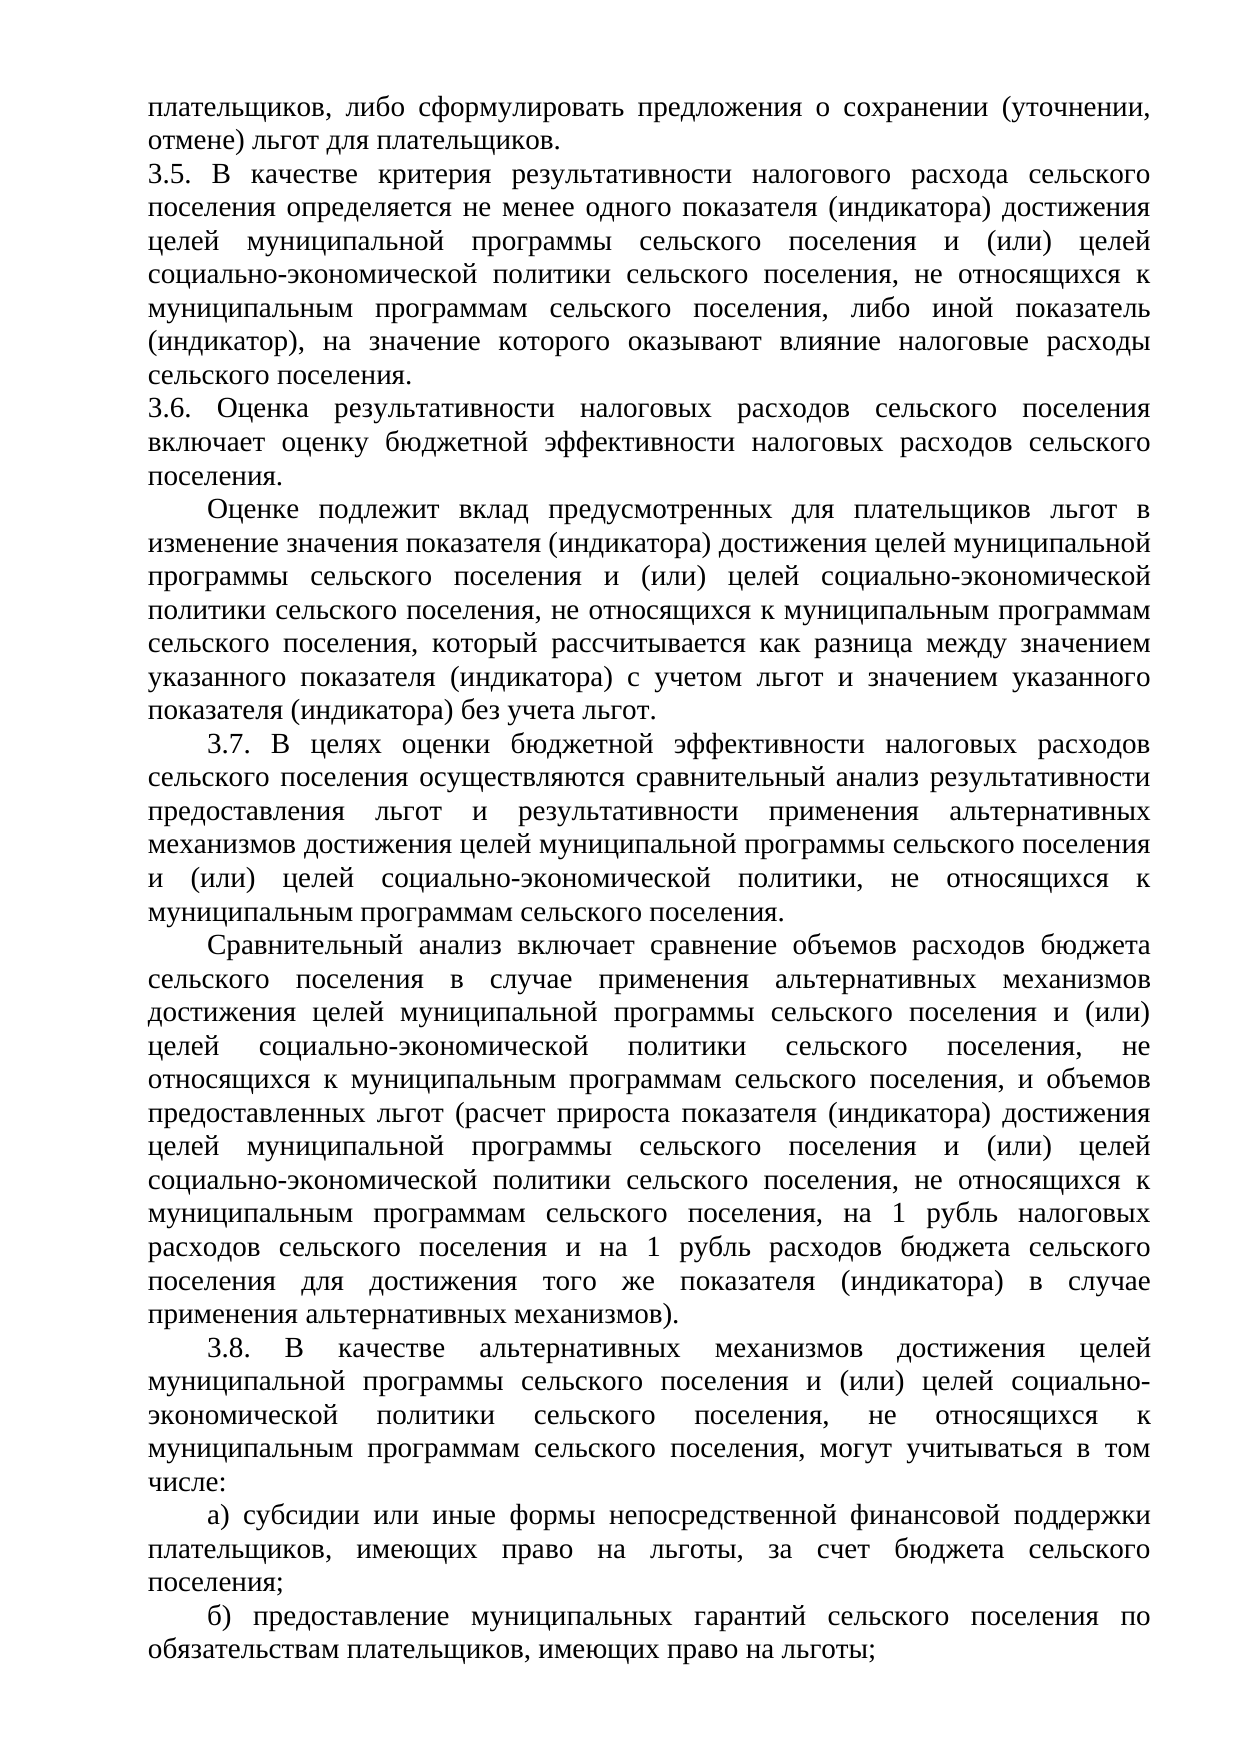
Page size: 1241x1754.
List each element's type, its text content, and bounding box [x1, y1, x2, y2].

text а) субсидии или иные формы непосредственной финансовой поддержки плательщиков, имеющих право на льготы, за счет бюджета сельского поселения; [148, 1497, 1152, 1598]
text Сравнительный анализ включает сравнение объемов расходов бюджета сельского поселения в случае применения альтернативных механизмов достижения целей муниципальной программы сельского поселения и (или) целей социально-экономической политики сельского поселения, не относящихся к муниципальным программам сельского поселения, и объемов предоставленных льгот (расчет прироста показателя (индикатора) достижения целей муниципальной программы сельского поселения и (или) целей социально-экономической политики сельского поселения, не относящихся к муниципальным программам сельского поселения, на 1 рубль налоговых расходов сельского поселения и на 1 рубль расходов бюджета сельского поселения для достижения того же показателя (индикатора) в случае применения альтернативных механизмов). [148, 927, 1152, 1330]
text 3.8. В качестве альтернативных механизмов достижения целей муниципальной программы сельского поселения и (или) целей социально-экономической политики сельского поселения, не относящихся к муниципальным программам сельского поселения, могут учитываться в том числе: [148, 1330, 1152, 1497]
text б) предоставление муниципальных гарантий сельского поселения по обязательствам плательщиков, имеющих право на льготы; [148, 1598, 1152, 1665]
text 3.7. В целях оценки бюджетной эффективности налоговых расходов сельского поселения осуществляются сравнительный анализ результативности предоставления льгот и результативности применения альтернативных механизмов достижения целей муниципальной программы сельского поселения и (или) целей социально-экономической политики, не относящихся к муниципальным программам сельского поселения. [148, 726, 1152, 927]
text 3.6. Оценка результативности налоговых расходов сельского поселения включает оценку бюджетной эффективности налоговых расходов сельского поселения. [148, 391, 1152, 491]
text 3.5. В качестве критерия результативности налогового расхода сельского поселения определяется не менее одного показателя (индикатора) достижения целей муниципальной программы сельского поселения и (или) целей социально-экономической политики сельского поселения, не относящихся к муниципальным программам сельского поселения, либо иной показатель (индикатор), на значение которого оказывают влияние налоговые расходы сельского поселения. [148, 156, 1152, 391]
text Оценке подлежит вклад предусмотренных для плательщиков льгот в изменение значения показателя (индикатора) достижения целей муниципальной программы сельского поселения и (или) целей социально-экономической политики сельского поселения, не относящихся к муниципальным программам сельского поселения, который рассчитывается как разница между значением указанного показателя (индикатора) с учетом льгот и значением указанного показателя (индикатора) без учета льгот. [148, 491, 1152, 726]
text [148, 89, 1152, 156]
